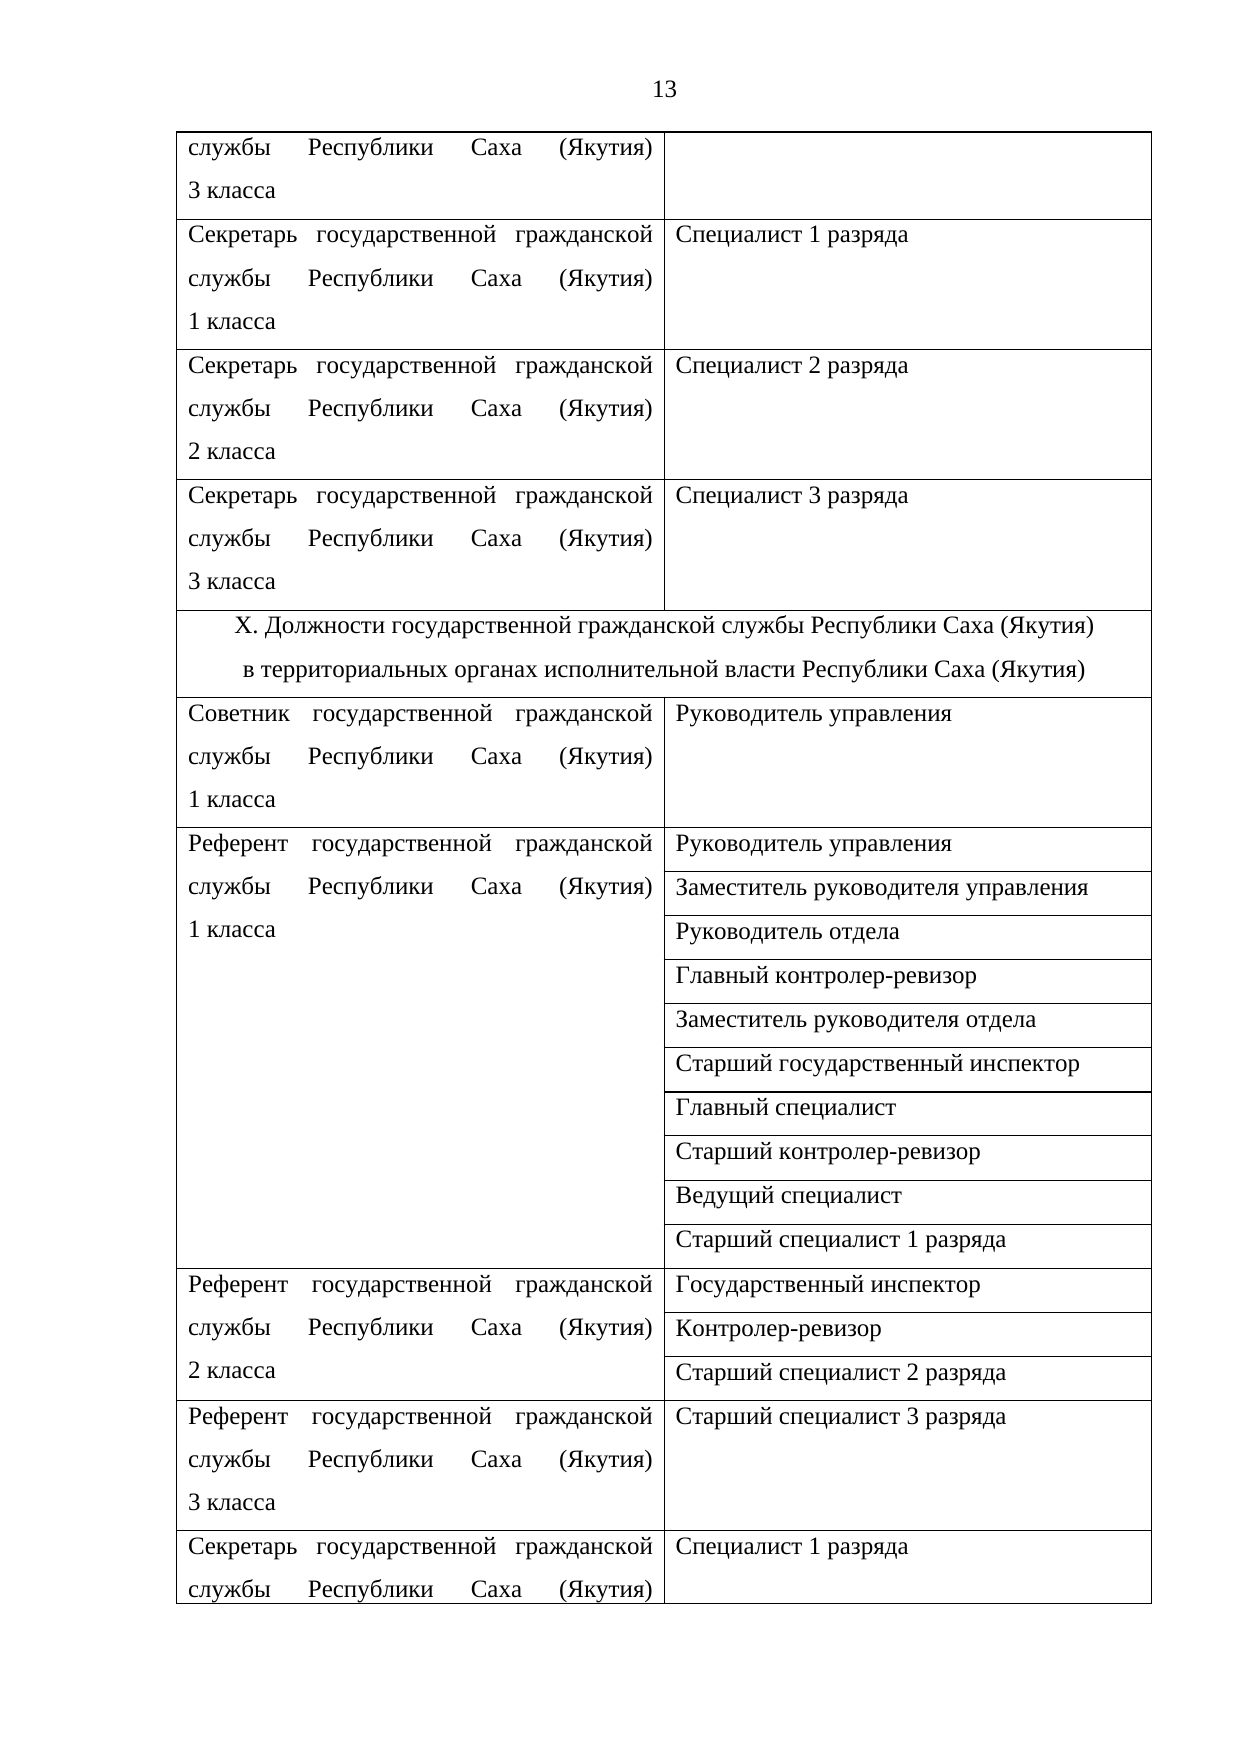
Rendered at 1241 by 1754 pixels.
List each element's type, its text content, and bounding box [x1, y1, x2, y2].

table_cell Советник государственной гражданской службы Республики Саха (Якутия) 1 класса [177, 698, 664, 827]
table_cell Старший контролер-ревизор [665, 1136, 1151, 1179]
table_cell Референт государственной гражданской службы Республики Саха (Якутия) 2 класса [177, 1269, 664, 1400]
table_cell Заместитель руководителя отдела [665, 1004, 1151, 1047]
table_cell Старший специалист 2 разряда [665, 1357, 1151, 1400]
table_cell Секретарь государственной гражданской службы Республики Саха (Якутия) 3 класса [177, 480, 664, 609]
table_cell Референт государственной гражданской службы Республики Саха (Якутия) 1 класса [177, 828, 664, 1268]
table_cell Руководитель управления [665, 698, 1151, 827]
table_cell Главный специалист [665, 1093, 1151, 1135]
table_cell Государственный инспектор [665, 1269, 1151, 1312]
table_cell Руководитель управления [665, 828, 1151, 871]
table_cell X. Должности государственной гражданской службы Республики Саха (Якутия) в территориальных органах исполнительной власти Республики Саха (Якутия) [177, 611, 1151, 697]
table_cell Старший специалист 3 разряда [665, 1401, 1151, 1530]
table_cell Специалист 2 разряда [665, 350, 1151, 479]
table_cell Специалист 1 разряда [665, 220, 1151, 349]
table_cell Заместитель руководителя управления [665, 872, 1151, 915]
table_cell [665, 133, 1151, 218]
table_cell Секретарь государственной гражданской службы Республики Саха (Якутия) 2 класса [177, 350, 664, 479]
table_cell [177, 133, 664, 218]
table_cell Ведущий специалист [665, 1181, 1151, 1223]
table_cell Специалист 3 разряда [665, 480, 1151, 609]
table_cell Старший специалист 1 разряда [665, 1225, 1151, 1268]
table_cell Главный контролер-ревизор [665, 960, 1151, 1003]
table_cell Руководитель отдела [665, 916, 1151, 959]
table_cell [177, 1531, 664, 1603]
table_cell Контролер-ревизор [665, 1313, 1151, 1356]
table_cell Секретарь государственной гражданской службы Республики Саха (Якутия) 1 класса [177, 220, 664, 349]
table_cell Референт государственной гражданской службы Республики Саха (Якутия) 3 класса [177, 1401, 664, 1530]
table_cell Старший государственный инспектор [665, 1048, 1151, 1091]
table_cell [665, 1531, 1151, 1603]
